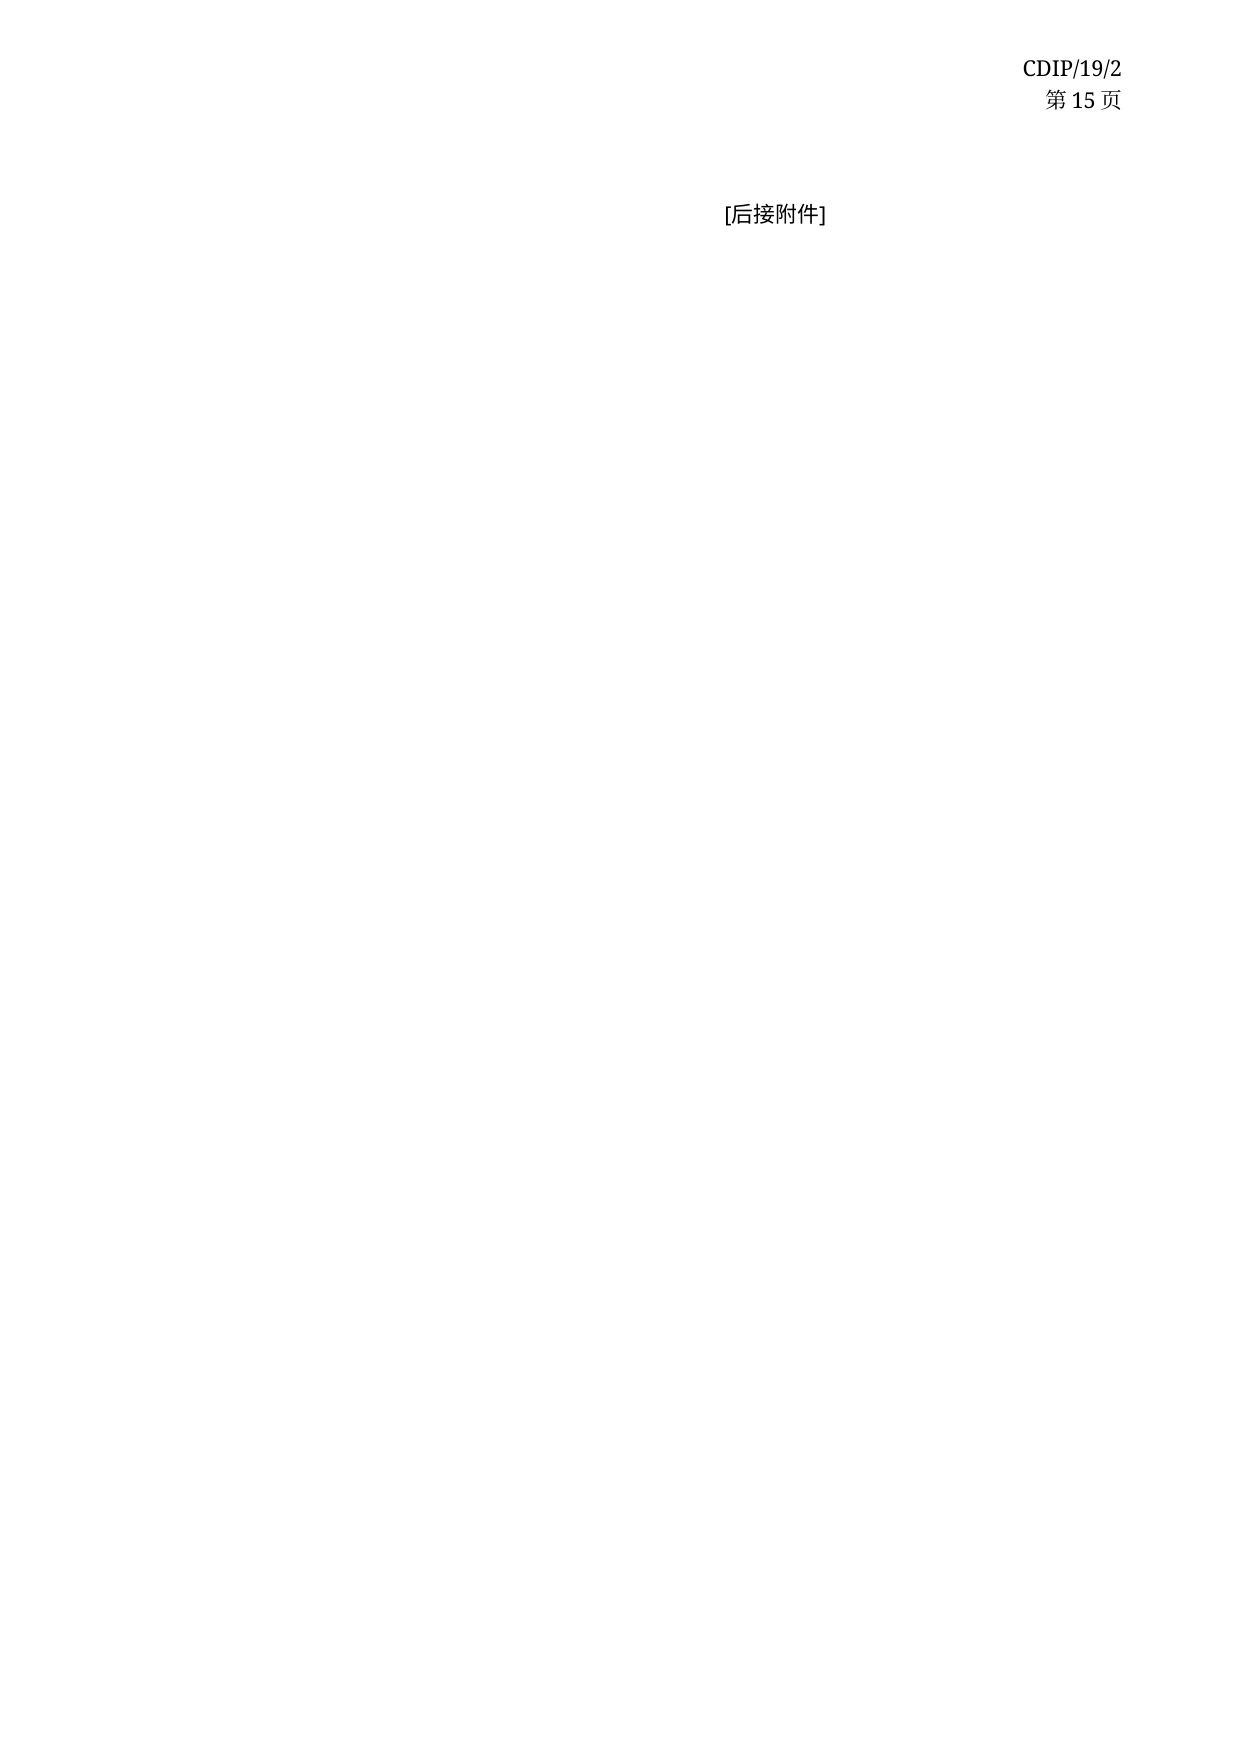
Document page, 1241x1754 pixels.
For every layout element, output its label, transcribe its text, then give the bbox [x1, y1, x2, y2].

text [后接附件] [724, 194, 1122, 229]
